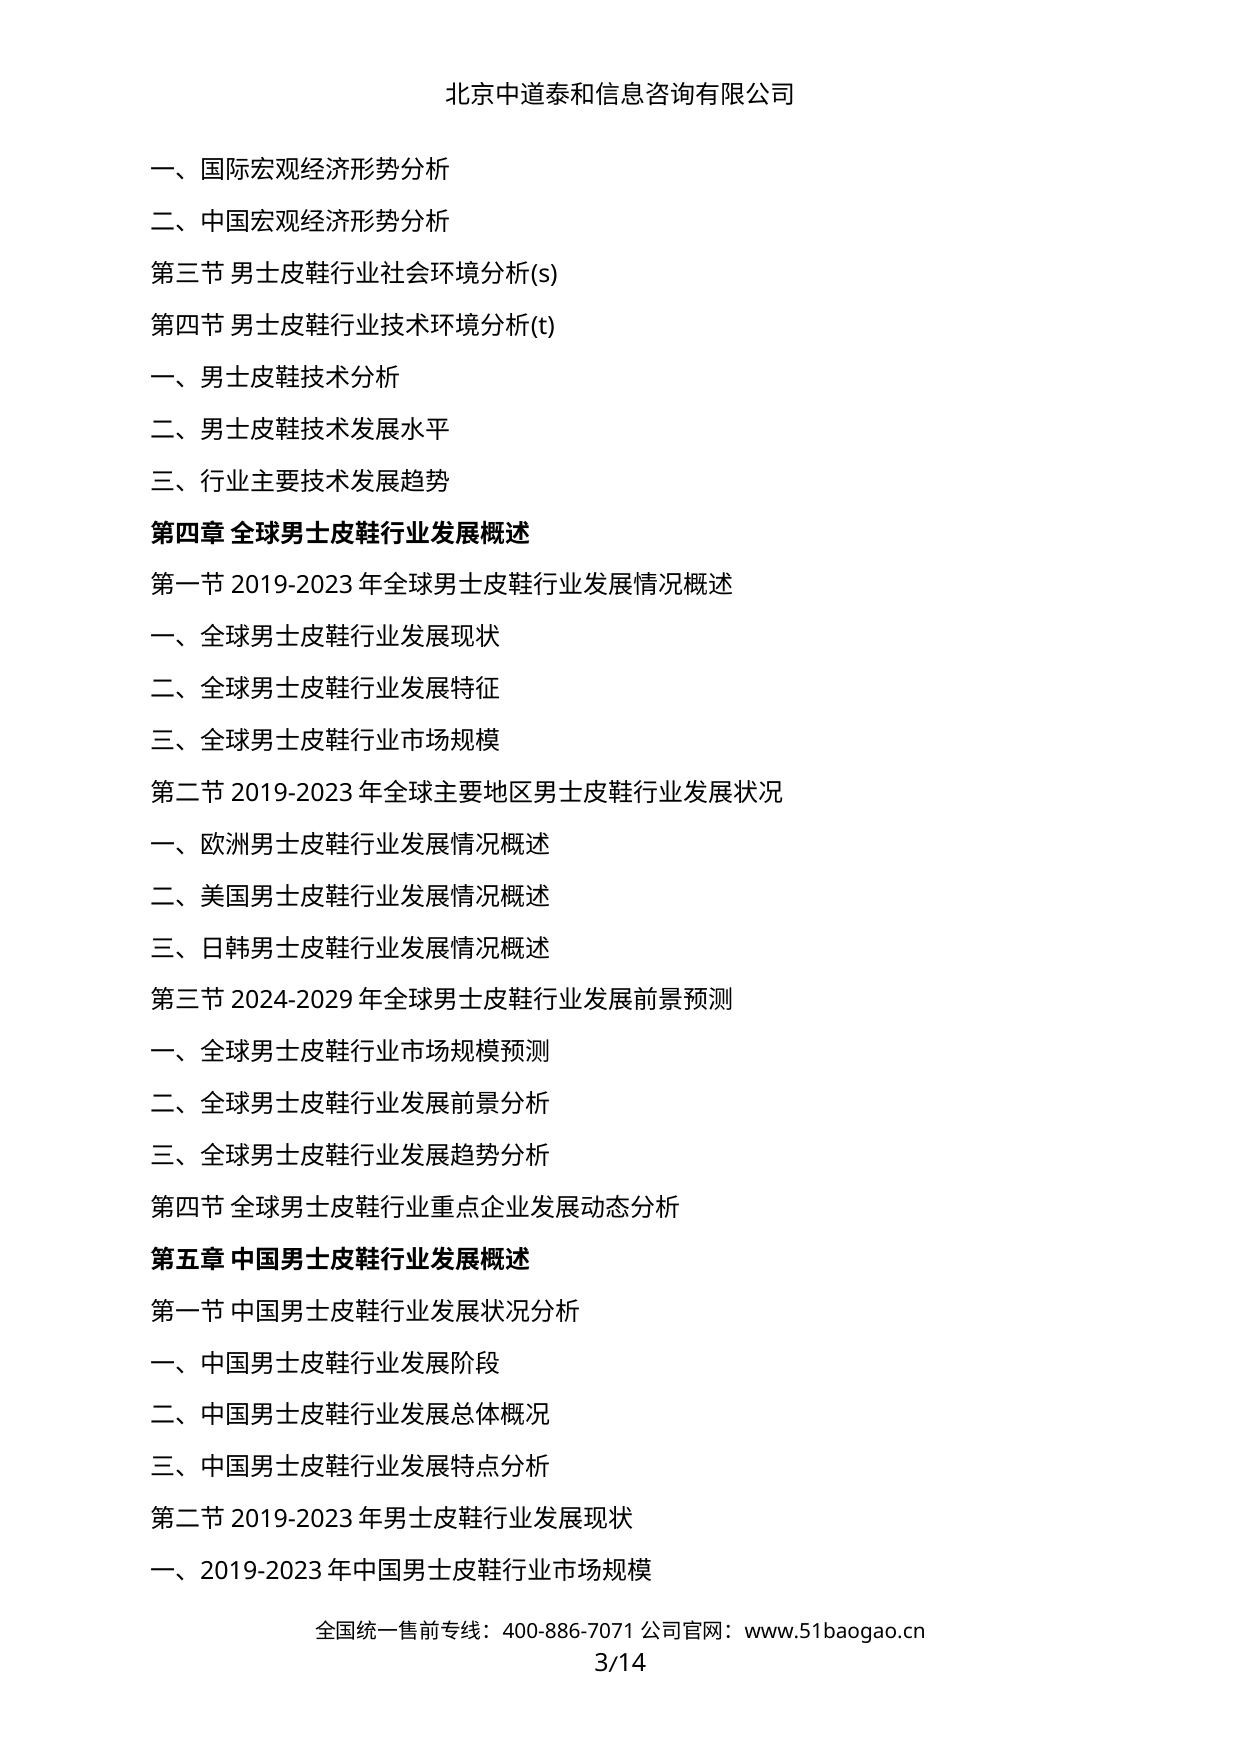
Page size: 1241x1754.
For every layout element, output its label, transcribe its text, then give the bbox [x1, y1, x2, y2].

text 一、全球男士皮鞋行业市场规模预测 [150, 1032, 1090, 1068]
text 一、全球男士皮鞋行业发展现状 [150, 617, 1090, 653]
text 二、美国男士皮鞋行业发展情况概述 [150, 876, 1090, 912]
text 二、全球男士皮鞋行业发展特征 [150, 669, 1090, 705]
text 第四节 全球男士皮鞋行业重点企业发展动态分析 [150, 1187, 1090, 1224]
text 第二节 2019-2023年男士皮鞋行业发展现状 [150, 1499, 1090, 1535]
text 一、2019-2023年中国男士皮鞋行业市场规模 [150, 1551, 1090, 1587]
text 一、中国男士皮鞋行业发展阶段 [150, 1343, 1090, 1379]
text 三、全球男士皮鞋行业市场规模 [150, 721, 1090, 757]
text 第三节 男士皮鞋行业社会环境分析(s) [150, 254, 1090, 290]
text 一、男士皮鞋技术分析 [150, 357, 1090, 394]
text 第三节 2024-2029年全球男士皮鞋行业发展前景预测 [150, 980, 1090, 1016]
text 第四章 全球男士皮鞋行业发展概述 [150, 513, 1090, 549]
text 二、中国宏观经济形势分析 [150, 202, 1090, 238]
text 一、国际宏观经济形势分析 [150, 150, 1090, 186]
text 三、行业主要技术发展趋势 [150, 461, 1090, 497]
text 三、日韩男士皮鞋行业发展情况概述 [150, 928, 1090, 964]
text 一、欧洲男士皮鞋行业发展情况概述 [150, 824, 1090, 861]
text 第二节 2019-2023年全球主要地区男士皮鞋行业发展状况 [150, 772, 1090, 809]
text 二、全球男士皮鞋行业发展前景分析 [150, 1084, 1090, 1120]
text 第一节 2019-2023年全球男士皮鞋行业发展情况概述 [150, 565, 1090, 601]
text 第四节 男士皮鞋行业技术环境分析(t) [150, 306, 1090, 342]
text 三、中国男士皮鞋行业发展特点分析 [150, 1447, 1090, 1483]
text 第五章 中国男士皮鞋行业发展概述 [150, 1239, 1090, 1276]
text 二、中国男士皮鞋行业发展总体概况 [150, 1395, 1090, 1431]
text 二、男士皮鞋技术发展水平 [150, 409, 1090, 446]
text 第一节 中国男士皮鞋行业发展状况分析 [150, 1291, 1090, 1327]
text 三、全球男士皮鞋行业发展趋势分析 [150, 1136, 1090, 1172]
